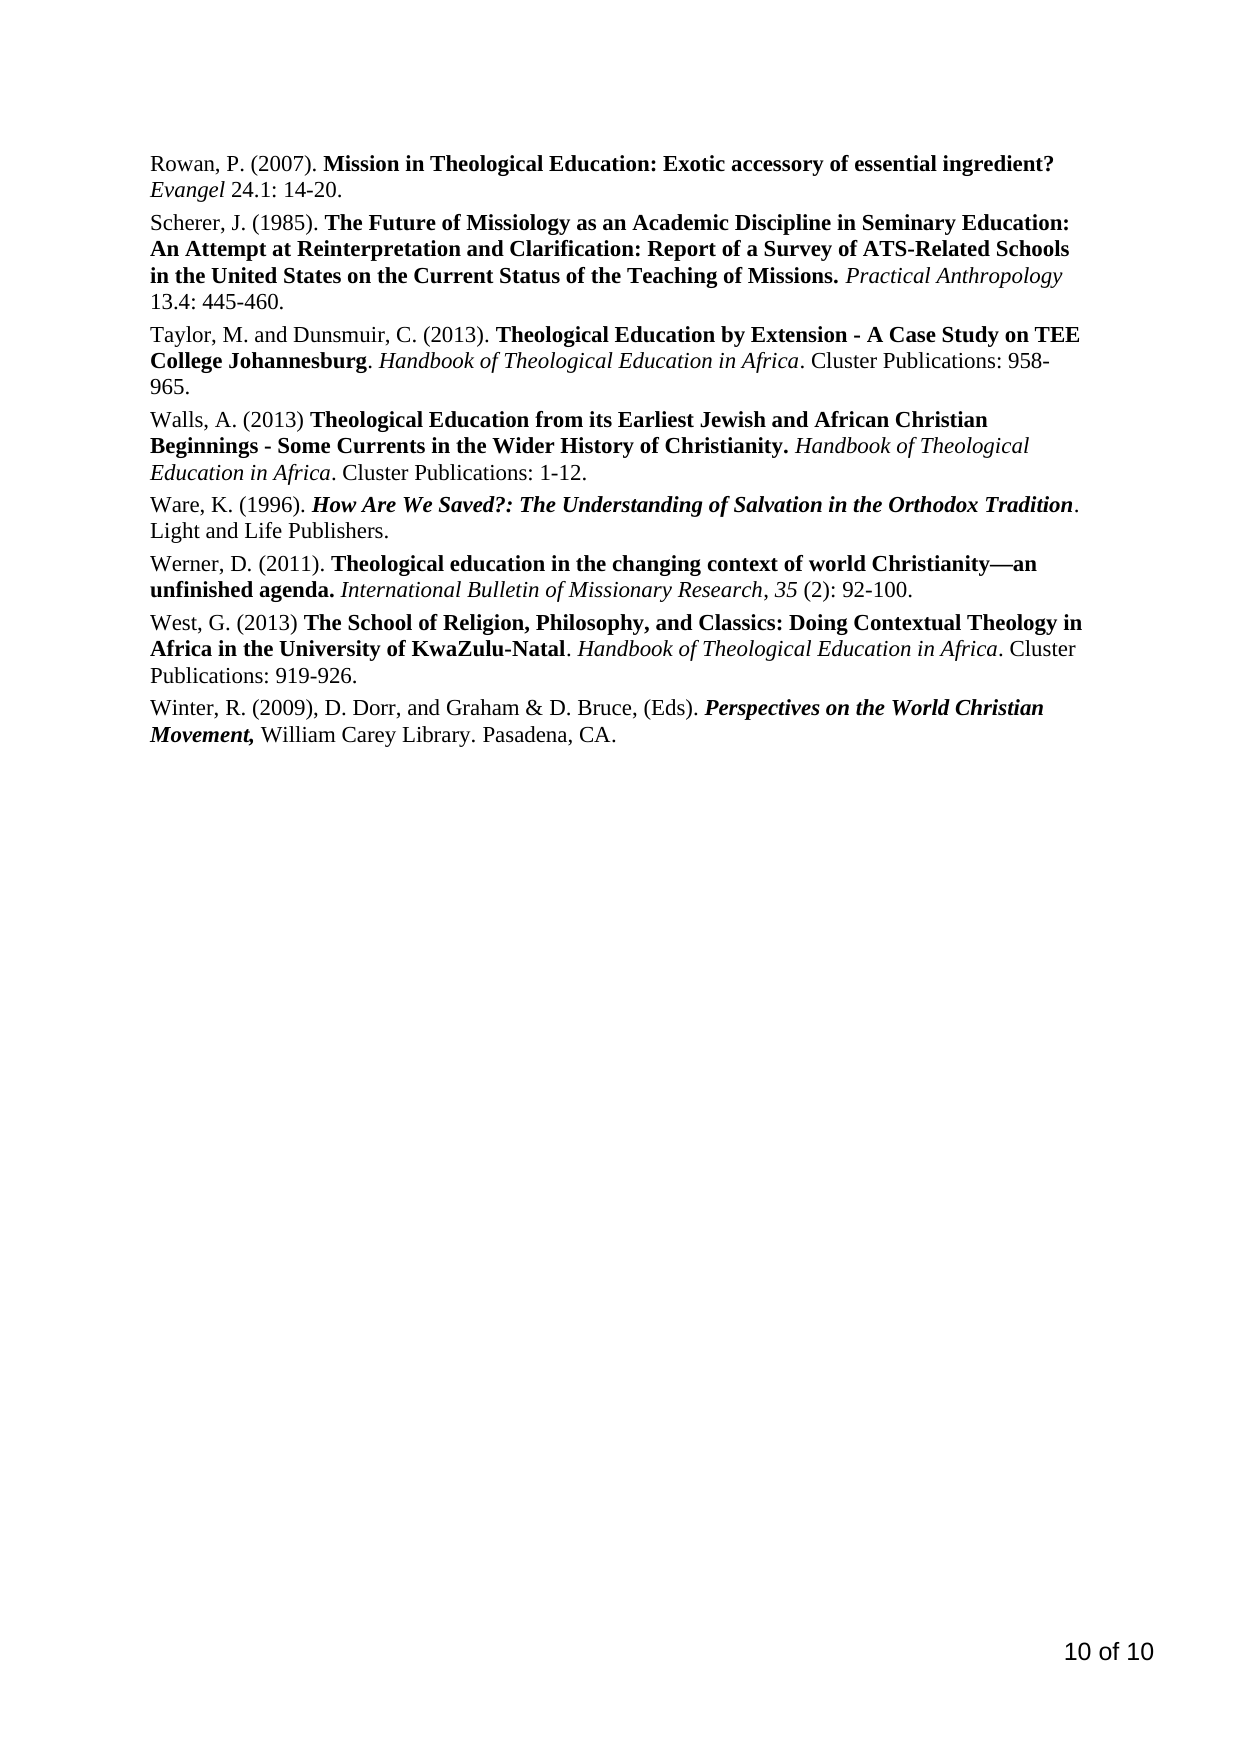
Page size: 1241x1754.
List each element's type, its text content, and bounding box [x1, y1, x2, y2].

text Taylor, M. and Dunsmuir, C. (2013). Theological Education by Extension - A Case Study on TEE College Johannesburg. Handbook of Theological Education in Africa. Cluster Publications: 958-965. [150, 321, 1090, 400]
text Rowan, P. (2007). Mission in Theological Education: Exotic accessory of essential ingredient? Evangel 24.1: 14-20. [150, 150, 1090, 203]
text West, G. (2013) The School of Religion, Philosophy, and Classics: Doing Contextual Theology in Africa in the University of KwaZulu-Natal. Handbook of Theological Education in Africa. Cluster Publications: 919-926. [150, 609, 1090, 688]
text Ware, K. (1996). How Are We Saved?: The Understanding of Salvation in the Orthodox Tradition. Light and Life Publishers. [150, 491, 1090, 544]
text Scherer, J. (1985). The Future of Missiology as an Academic Discipline in Seminary Education: An Attempt at Reinterpretation and Clarification: Report of a Survey of ATS-Related Schools in the United States on the Current Status of the Teaching of Missions. Practical Anthropology 13.4: 445-460. [150, 209, 1090, 314]
text Walls, A. (2013) Theological Education from its Earliest Jewish and African Christian Beginnings - Some Currents in the Wider History of Christianity. Handbook of Theological Education in Africa. Cluster Publications: 1-12. [150, 406, 1090, 485]
text Werner, D. (2011). Theological education in the changing context of world Christianity—an unfinished agenda. International Bulletin of Missionary Research, 35 (2): 92-100. [150, 550, 1090, 603]
text Winter, R. (2009), D. Dorr, and Graham & D. Bruce, (Eds). Perspectives on the World Christian Movement, William Carey Library. Pasadena, CA. [150, 694, 1090, 747]
